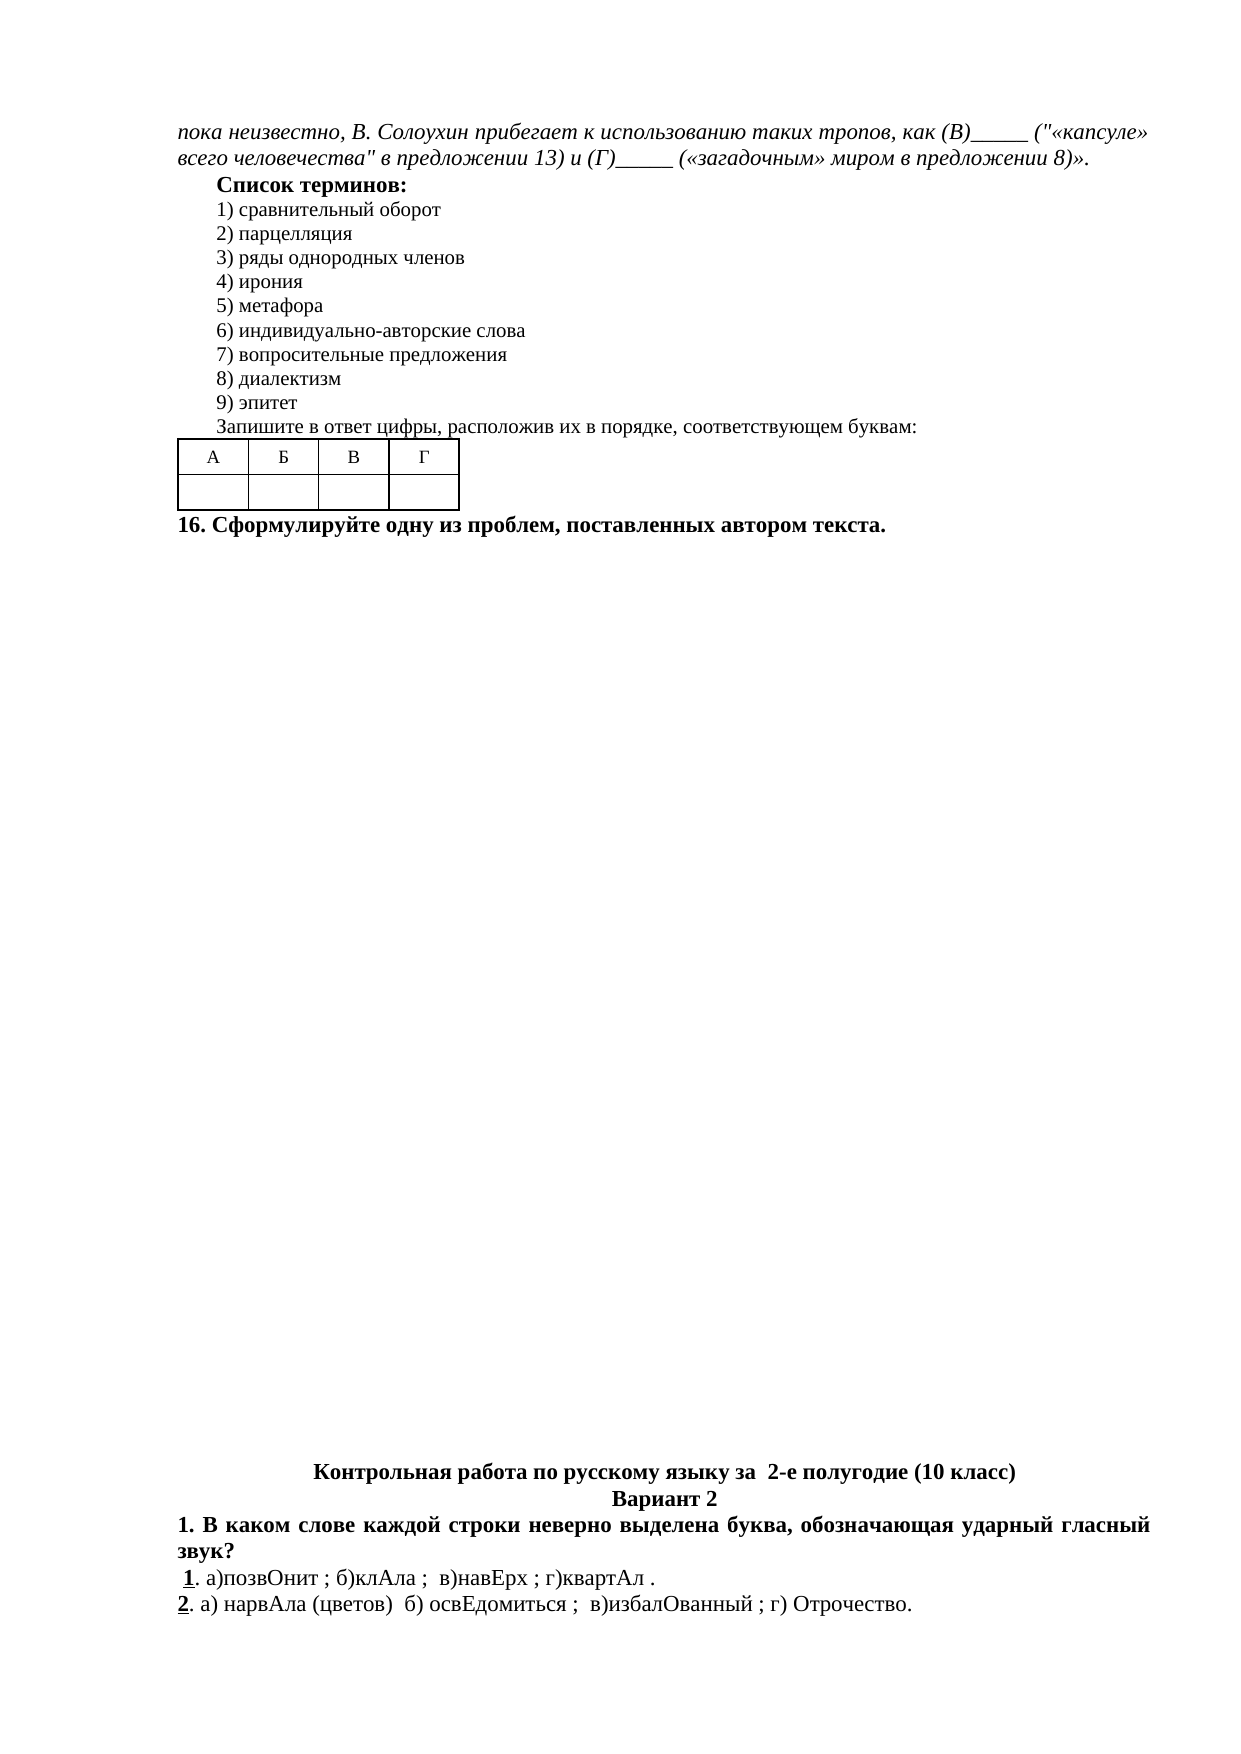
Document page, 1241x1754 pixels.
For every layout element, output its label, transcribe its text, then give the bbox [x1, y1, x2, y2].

table_cell [319, 475, 388, 509]
text 7) вопросительные предложения [177, 342, 1152, 366]
table_header A [179, 440, 248, 473]
text 9) эпитет [177, 390, 1152, 414]
text 8) диалектизм [177, 366, 1152, 390]
table_header Б [249, 440, 318, 473]
table_cell [390, 475, 458, 509]
text Запишите в ответ цифры, расположив их в порядке, соответствующем буквам: [177, 414, 1152, 438]
table_header Г [390, 440, 458, 473]
text 1. В каком слове каждой строки неверно выделена буква, обозначающая ударный гласный звук? [177, 1511, 1152, 1564]
table_cell [179, 475, 248, 509]
table_header В [319, 440, 388, 473]
text 3) ряды однородных членов [177, 245, 1152, 269]
text 2. а) нарвАла (цветов) б) освЕдомиться ; в)избалОванный ; г) Отрочество. [177, 1590, 1152, 1616]
text 1) сравнительный оборот [177, 197, 1152, 221]
text Список терминов: [177, 171, 1152, 197]
text 5) метафора [177, 293, 1152, 317]
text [177, 118, 1152, 171]
text 6) индивидуально-авторские слова [177, 317, 1152, 342]
text 2) парцелляция [177, 221, 1152, 245]
table_cell [249, 475, 318, 509]
text Вариант 2 [177, 1485, 1152, 1511]
text Контрольная работа по русскому языку за 2-е полугодие (10 класс) [177, 1458, 1152, 1485]
text 1. а)позвОнит ; б)клАла ; в)навЕрх ; г)квартАл . [177, 1564, 1152, 1590]
text 4) ирония [177, 269, 1152, 293]
text 16. Сформулируйте одну из проблем, поставленных автором текста. [177, 511, 1152, 537]
